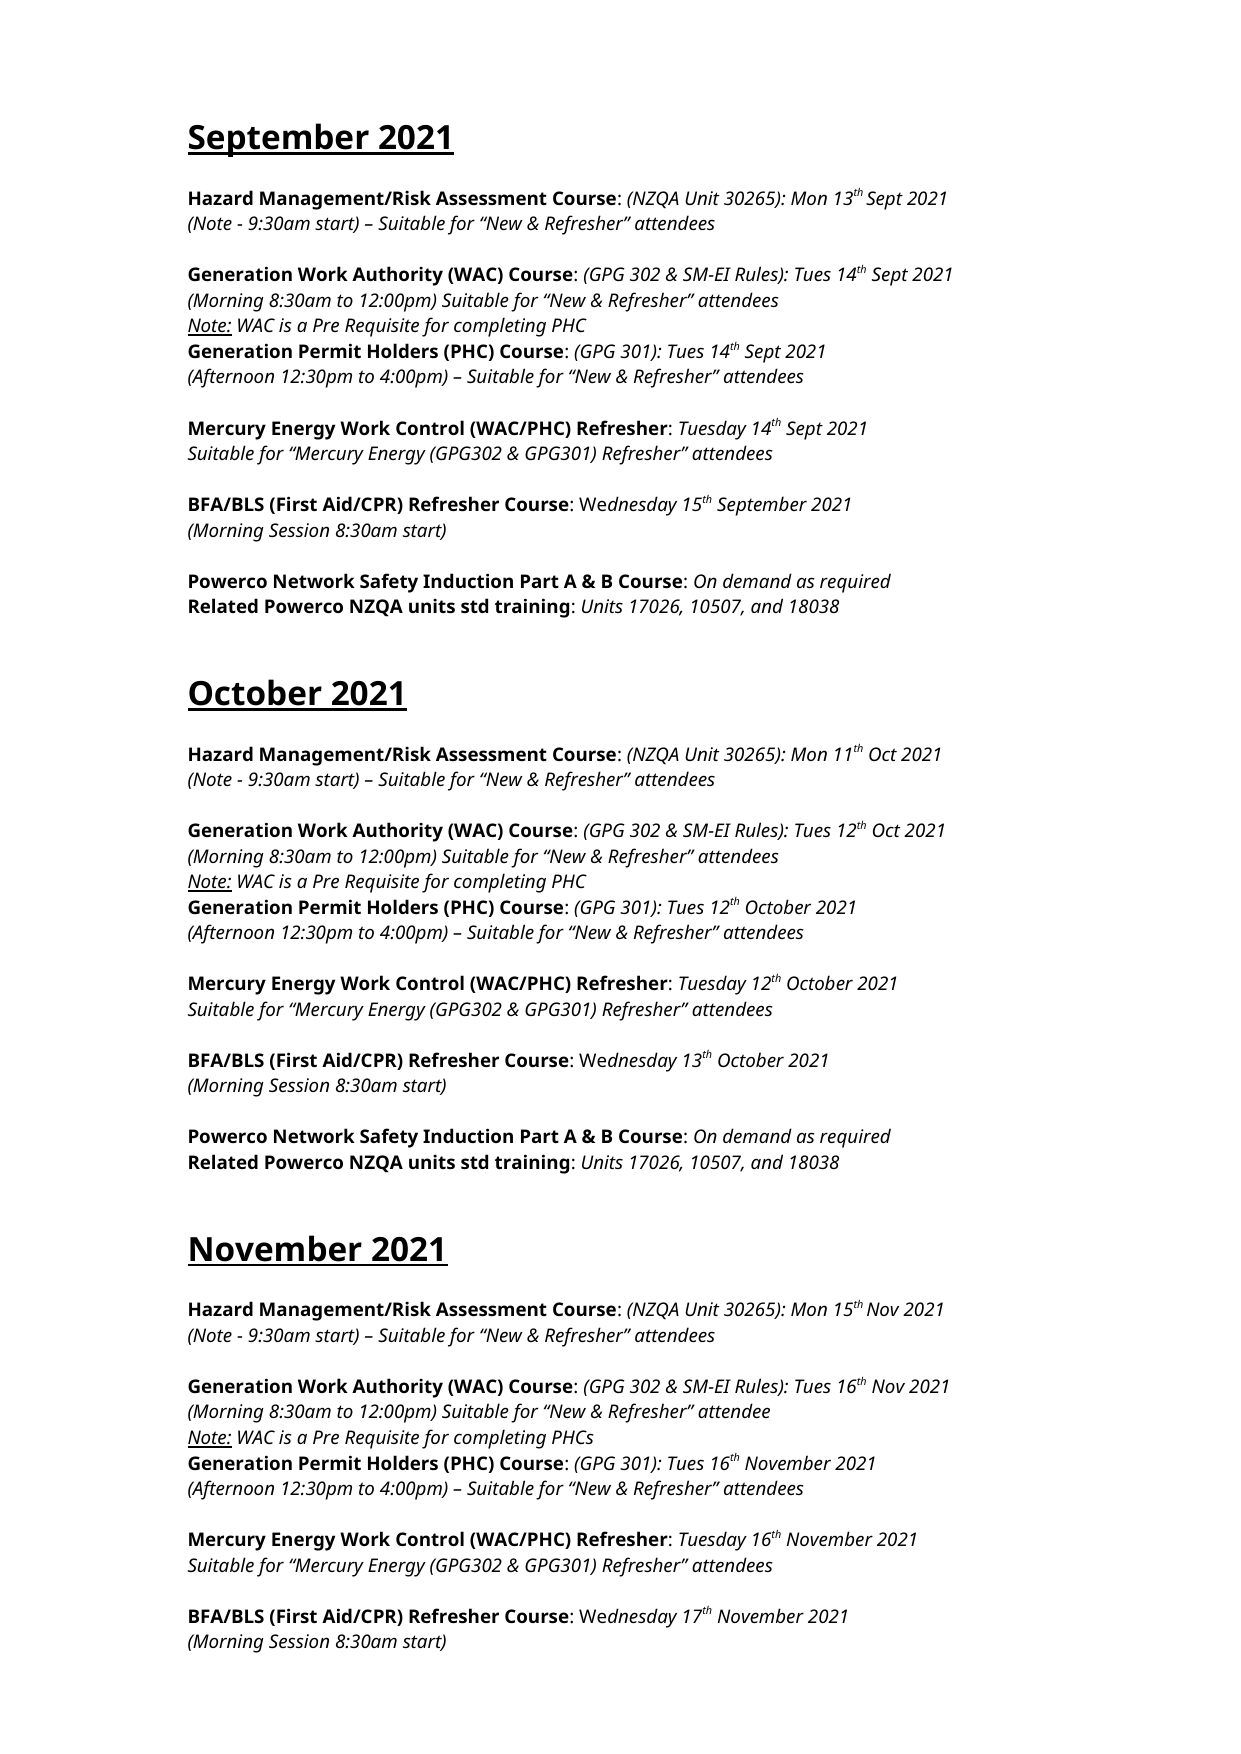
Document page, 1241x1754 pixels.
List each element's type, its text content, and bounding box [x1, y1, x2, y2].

text September 2021 [187, 114, 1092, 159]
text October 2021 [187, 670, 1092, 715]
text Generation Permit Holders (PHC) Course: (GPG 301): Tues 14th Sept 2021 [187, 338, 1092, 364]
text Hazard Management/Risk Assessment Course: (NZQA Unit 30265): Mon 15th Nov 2021 [187, 1297, 1092, 1322]
text (Morning 8:30am to 12:00pm) Suitable for “New & Refresher” attendees [187, 287, 1092, 313]
text Related Powerco NZQA units std training: Units 17026, 10507, and 18038 [187, 1149, 1092, 1175]
text Note: WAC is a Pre Requisite for completing PHCs [187, 1424, 1092, 1450]
text Suitable for “Mercury Energy (GPG302 & GPG301) Refresher” attendees [187, 996, 1092, 1022]
text Mercury Energy Work Control (WAC/PHC) Refresher: Tuesday 16th November 2021 [187, 1526, 1092, 1552]
text Generation Permit Holders (PHC) Course: (GPG 301): Tues 12th October 2021 [187, 894, 1092, 919]
text Hazard Management/Risk Assessment Course: (NZQA Unit 30265): Mon 11th Oct 2021 [187, 741, 1092, 766]
text Related Powerco NZQA units std training: Units 17026, 10507, and 18038 [187, 593, 1092, 619]
text Mercury Energy Work Control (WAC/PHC) Refresher: Tuesday 12th October 2021 [187, 971, 1092, 996]
text (Note - 9:30am start) – Suitable for “New & Refresher” attendees [187, 766, 1092, 792]
text (Afternoon 12:30pm to 4:00pm) – Suitable for “New & Refresher” attendees [187, 919, 1092, 945]
text (Morning Session 8:30am start) [187, 1628, 1092, 1654]
text Suitable for “Mercury Energy (GPG302 & GPG301) Refresher” attendees [187, 440, 1092, 466]
text Mercury Energy Work Control (WAC/PHC) Refresher: Tuesday 14th Sept 2021 [187, 415, 1092, 440]
text Generation Permit Holders (PHC) Course: (GPG 301): Tues 16th November 2021 [187, 1450, 1092, 1475]
text Note: WAC is a Pre Requisite for completing PHC [187, 313, 1092, 338]
text BFA/BLS (First Aid/CPR) Refresher Course: Wednesday 13th October 2021 [187, 1047, 1092, 1073]
text (Morning Session 8:30am start) [187, 1073, 1092, 1098]
text (Note - 9:30am start) – Suitable for “New & Refresher” attendees [187, 211, 1092, 236]
text Hazard Management/Risk Assessment Course: (NZQA Unit 30265): Mon 13th Sept 2021 [187, 185, 1092, 211]
text (Morning 8:30am to 12:00pm) Suitable for “New & Refresher” attendees [187, 843, 1092, 868]
text Generation Work Authority (WAC) Course: (GPG 302 & SM-EI Rules): Tues 12th Oct 2021 [187, 817, 1092, 843]
text (Morning 8:30am to 12:00pm) Suitable for “New & Refresher” attendee [187, 1399, 1092, 1424]
text Powerco Network Safety Induction Part A & B Course: On demand as required [187, 568, 1092, 593]
text November 2021 [187, 1226, 1092, 1271]
text Suitable for “Mercury Energy (GPG302 & GPG301) Refresher” attendees [187, 1552, 1092, 1577]
text Generation Work Authority (WAC) Course: (GPG 302 & SM-EI Rules): Tues 14th Sept 2021 [187, 262, 1092, 287]
text Note: WAC is a Pre Requisite for completing PHC [187, 868, 1092, 894]
text (Note - 9:30am start) – Suitable for “New & Refresher” attendees [187, 1322, 1092, 1348]
text (Afternoon 12:30pm to 4:00pm) – Suitable for “New & Refresher” attendees [187, 1475, 1092, 1501]
text (Morning Session 8:30am start) [187, 517, 1092, 542]
text BFA/BLS (First Aid/CPR) Refresher Course: Wednesday 17th November 2021 [187, 1603, 1092, 1628]
text (Afternoon 12:30pm to 4:00pm) – Suitable for “New & Refresher” attendees [187, 364, 1092, 389]
text BFA/BLS (First Aid/CPR) Refresher Course: Wednesday 15th September 2021 [187, 491, 1092, 517]
text Powerco Network Safety Induction Part A & B Course: On demand as required [187, 1124, 1092, 1149]
text Generation Work Authority (WAC) Course: (GPG 302 & SM-EI Rules): Tues 16th Nov 2021 [187, 1373, 1092, 1399]
